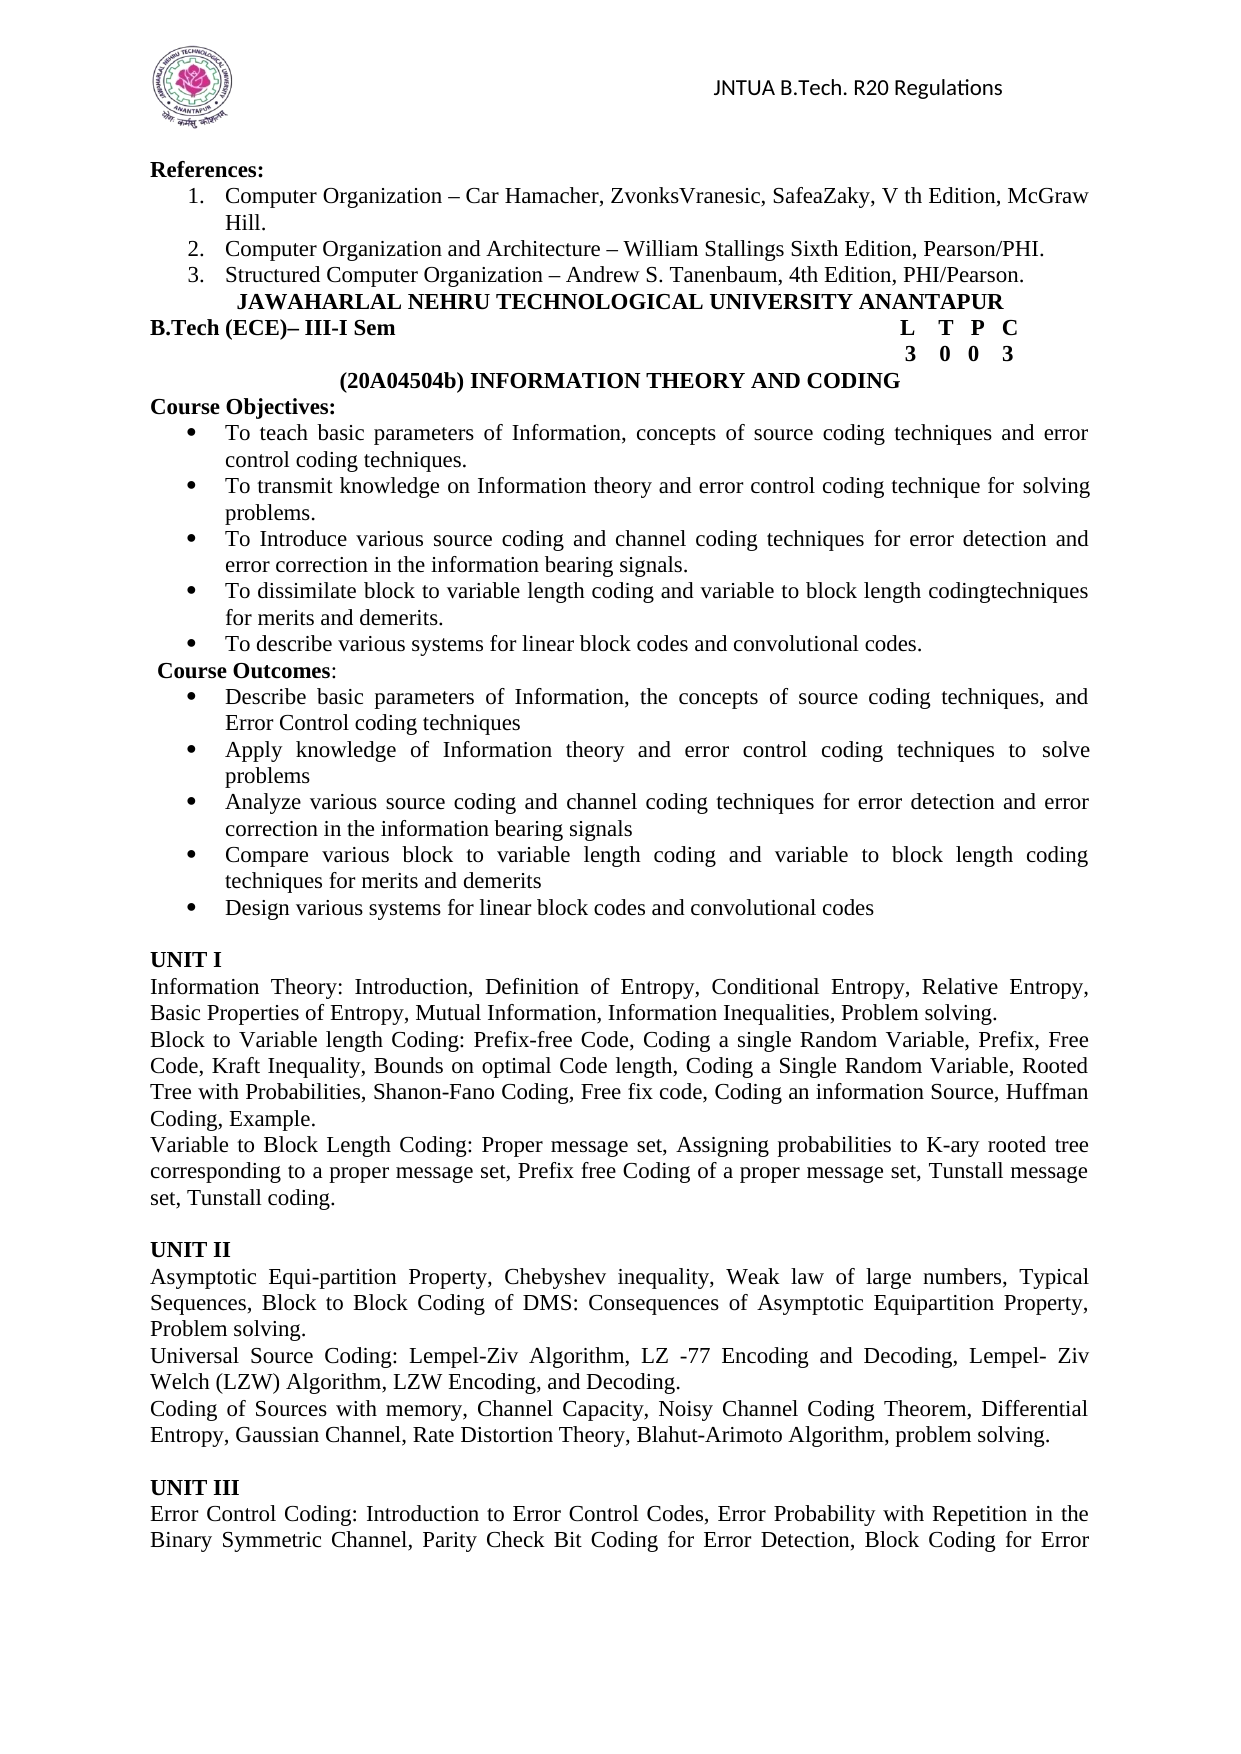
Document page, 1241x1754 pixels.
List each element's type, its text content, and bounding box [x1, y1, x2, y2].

text JAWAHARLAL NEHRU TECHNOLOGICAL UNIVERSITY ANANTAPUR [150, 288, 1090, 314]
text UNIT I [150, 947, 1090, 973]
list Analyze various source coding and channel coding techniques for error detection and error correction in the information bearing signals [187, 788, 1090, 841]
list Computer Organization – Car Hamacher, ZvonksVranesic, SafeaZaky, V th Edition, McGraw Hill. [187, 182, 1090, 235]
list Compare various block to variable length coding and variable to block length coding techniques for merits and demerits [187, 841, 1090, 894]
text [150, 1500, 1090, 1553]
text Block to Variable length Coding: Prefix-free Code, Coding a single Random Variable, Prefix, Free Code, Kraft Inequality, Bounds on optimal Code length, Coding a Single Random Variable, Rooted Tree with Probabilities, Shanon-Fano Coding, Free fix code, Coding an information Source, Huffman Coding, Example. [150, 1026, 1090, 1131]
text Universal Source Coding: Lempel-Ziv Algorithm, LZ -77 Encoding and Decoding, Lempel- Ziv Welch (LZW) Algorithm, LZW Encoding, and Decoding. [150, 1342, 1090, 1394]
text References: [150, 156, 1090, 182]
text Course Outcomes: [157, 657, 1090, 683]
text Information Theory: Introduction, Definition of Entropy, Conditional Entropy, Relative Entropy, Basic Properties of Entropy, Mutual Information, Information Inequalities, Problem solving. [150, 973, 1090, 1026]
text UNIT II [150, 1236, 1090, 1263]
list Describe basic parameters of Information, the concepts of source coding techniques, and Error Control coding techniques [187, 683, 1090, 736]
list To teach basic parameters of Information, concepts of source coding techniques and error control coding techniques. [187, 419, 1090, 472]
text B.Tech (ECE)– III-I Sem L T P C [150, 314, 1090, 340]
list To dissimilate block to variable length coding and variable to block length codingtechniques for merits and demerits. [187, 578, 1090, 630]
text (20A04504b) INFORMATION THEORY AND CODING [150, 367, 1090, 393]
text 3 0 0 3 [150, 340, 1090, 367]
list Apply knowledge of Information theory and error control coding techniques to solve problems [187, 736, 1090, 788]
list Structured Computer Organization – Andrew S. Tanenbaum, 4th Edition, PHI/Pearson. [187, 261, 1090, 288]
text UNIT III [150, 1474, 1090, 1500]
list To Introduce various source coding and channel coding techniques for error detection and error correction in the information bearing signals. [187, 525, 1090, 578]
list Computer Organization and Architecture – William Stallings Sixth Edition, Pearson/PHI. [187, 235, 1090, 261]
text Coding of Sources with memory, Channel Capacity, Noisy Channel Coding Theorem, Differential Entropy, Gaussian Channel, Rate Distortion Theory, Blahut-Arimoto Algorithm, problem solving. [150, 1394, 1090, 1447]
list Design various systems for linear block codes and convolutional codes [187, 894, 1090, 920]
list To describe various systems for linear block codes and convolutional codes. [187, 630, 1090, 657]
text Course Objectives: [150, 393, 1090, 419]
list To transmit knowledge on Information theory and error control coding technique for solving problems. [187, 472, 1090, 525]
text Variable to Block Length Coding: Proper message set, Assigning probabilities to K-ary rooted tree corresponding to a proper message set, Prefix free Coding of a proper message set, Tunstall message set, Tunstall coding. [150, 1131, 1090, 1210]
text Asymptotic Equi-partition Property, Chebyshev inequality, Weak law of large numbers, Typical Sequences, Block to Block Coding of DMS: Consequences of Asymptotic Equipartition Property, Problem solving. [150, 1263, 1090, 1342]
picture [151, 45, 233, 129]
